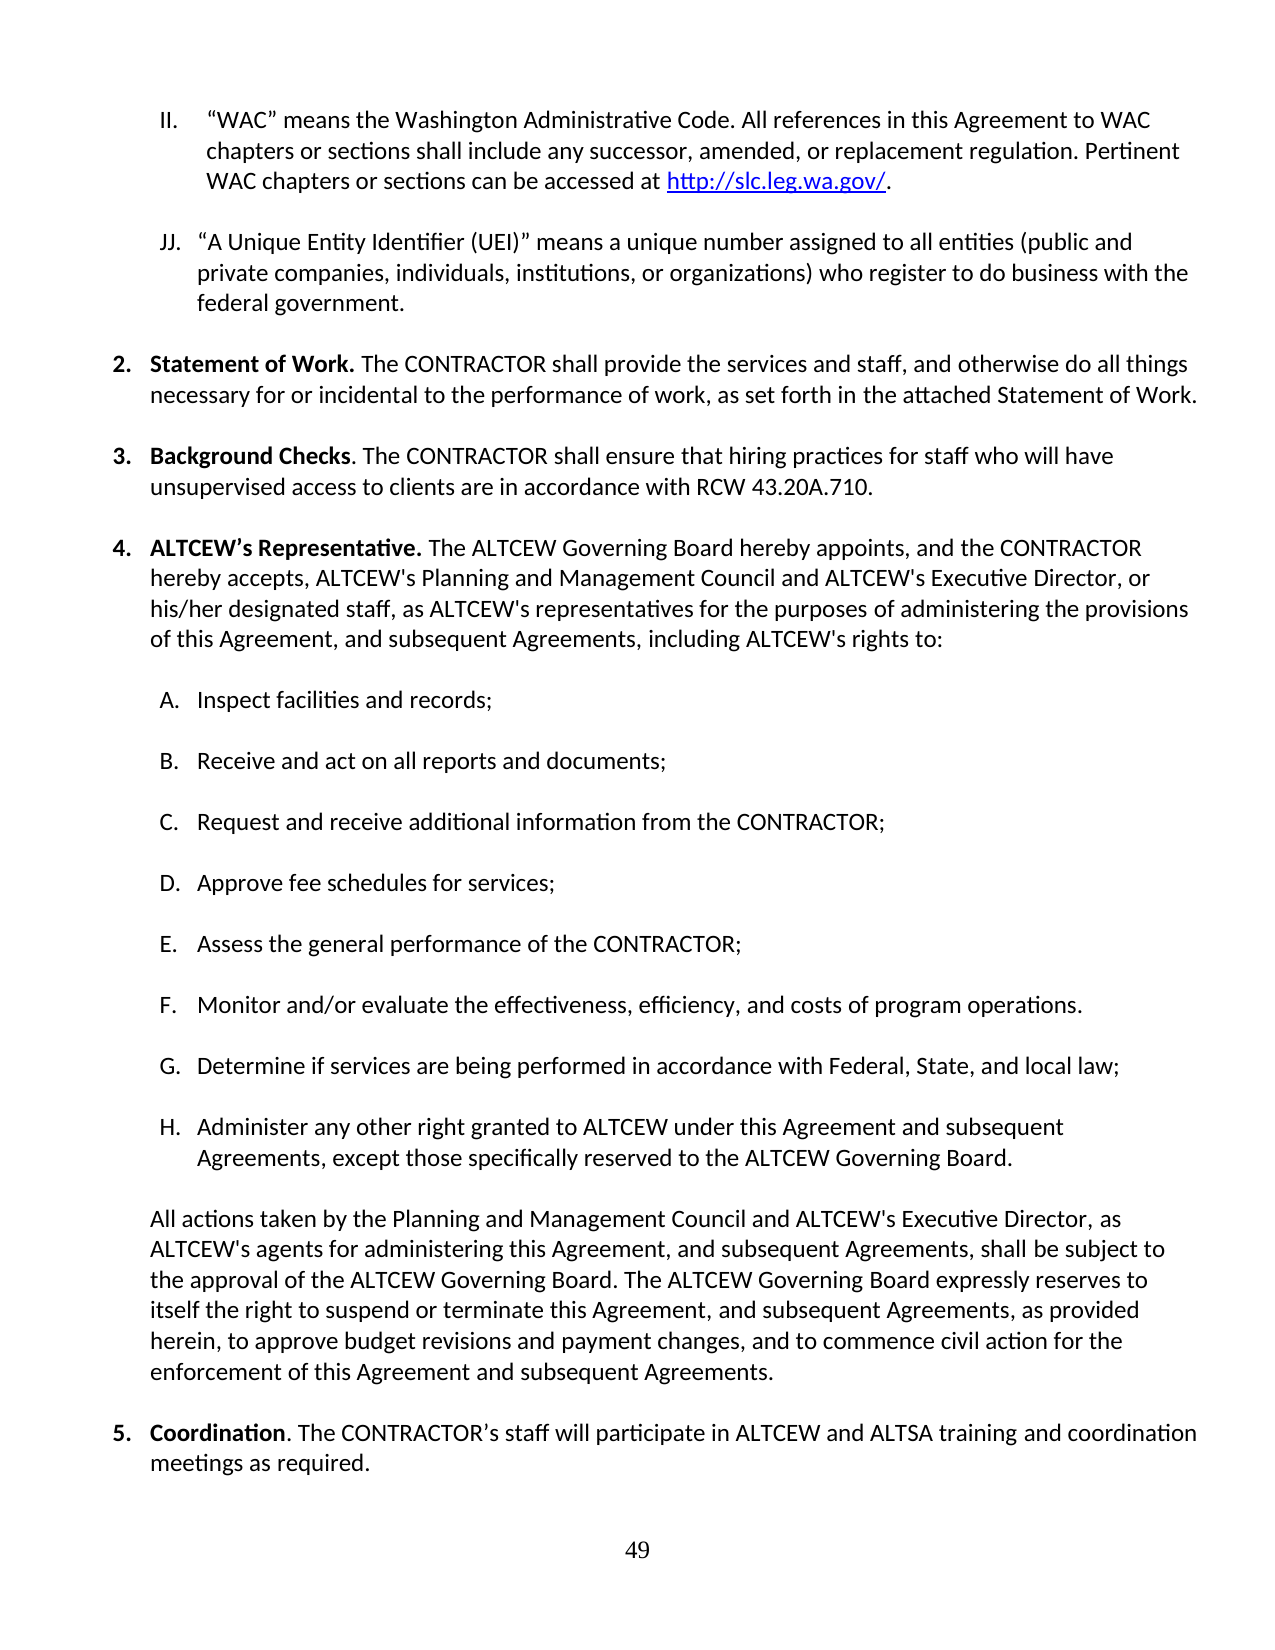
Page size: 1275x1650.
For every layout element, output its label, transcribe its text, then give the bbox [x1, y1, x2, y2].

list Coordination. The CONTRACTOR’s staff will participate in ALTCEW and ALTSA training and coordination meetings as required. [112, 1417, 1200, 1478]
list “WAC” means the Washington Administrative Code. All references in this Agreement to WAC chapters or sections shall include any successor, amended, or replacement regulation. Pertinent WAC chapters or sections can be accessed at http://slc.leg.wa.gov/. [159, 104, 1200, 196]
list Background Checks. The CONTRACTOR shall ensure that hiring practices for staff who will have unsupervised access to clients are in accordance with RCW 43.20A.710. [112, 440, 1200, 501]
list Monitor and/or evaluate the effectiveness, efficiency, and costs of program operations. [159, 989, 1200, 1020]
list Request and receive additional information from the CONTRACTOR; [159, 806, 1200, 837]
list Statement of Work. The CONTRACTOR shall provide the services and staff, and otherwise do all things necessary for or incidental to the performance of work, as set forth in the attached Statement of Work. [112, 348, 1200, 409]
list Inspect facilities and records; [159, 684, 1200, 715]
text All actions taken by the Planning and Management Council and ALTCEW's Executive Director, as ALTCEW's agents for administering this Agreement, and subsequent Agreements, shall be subject to the approval of the ALTCEW Governing Board. The ALTCEW Governing Board expressly reserves to itself the right to suspend or terminate this Agreement, and subsequent Agreements, as provided herein, to approve budget revisions and payment changes, and to commence civil action for the enforcement of this Agreement and subsequent Agreements. [150, 1203, 1200, 1386]
list Receive and act on all reports and documents; [159, 745, 1200, 776]
list Assess the general performance of the CONTRACTOR; [159, 928, 1200, 959]
list ALTCEW’s Representative. The ALTCEW Governing Board hereby appoints, and the CONTRACTOR hereby accepts, ALTCEW's Planning and Management Council and ALTCEW's Executive Director, or his/her designated staff, as ALTCEW's representatives for the purposes of administering the provisions of this Agreement, and subsequent Agreements, including ALTCEW's rights to: [112, 532, 1200, 654]
list Determine if services are being performed in accordance with Federal, State, and local law; [159, 1051, 1200, 1081]
list Approve fee schedules for services; [159, 867, 1200, 898]
list Administer any other right granted to ALTCEW under this Agreement and subsequent Agreements, except those specifically reserved to the ALTCEW Governing Board. [159, 1112, 1200, 1173]
list “A Unique Entity Identifier (UEI)” means a unique number assigned to all entities (public and private companies, individuals, institutions, or organizations) who register to do business with the federal government. [159, 226, 1200, 318]
